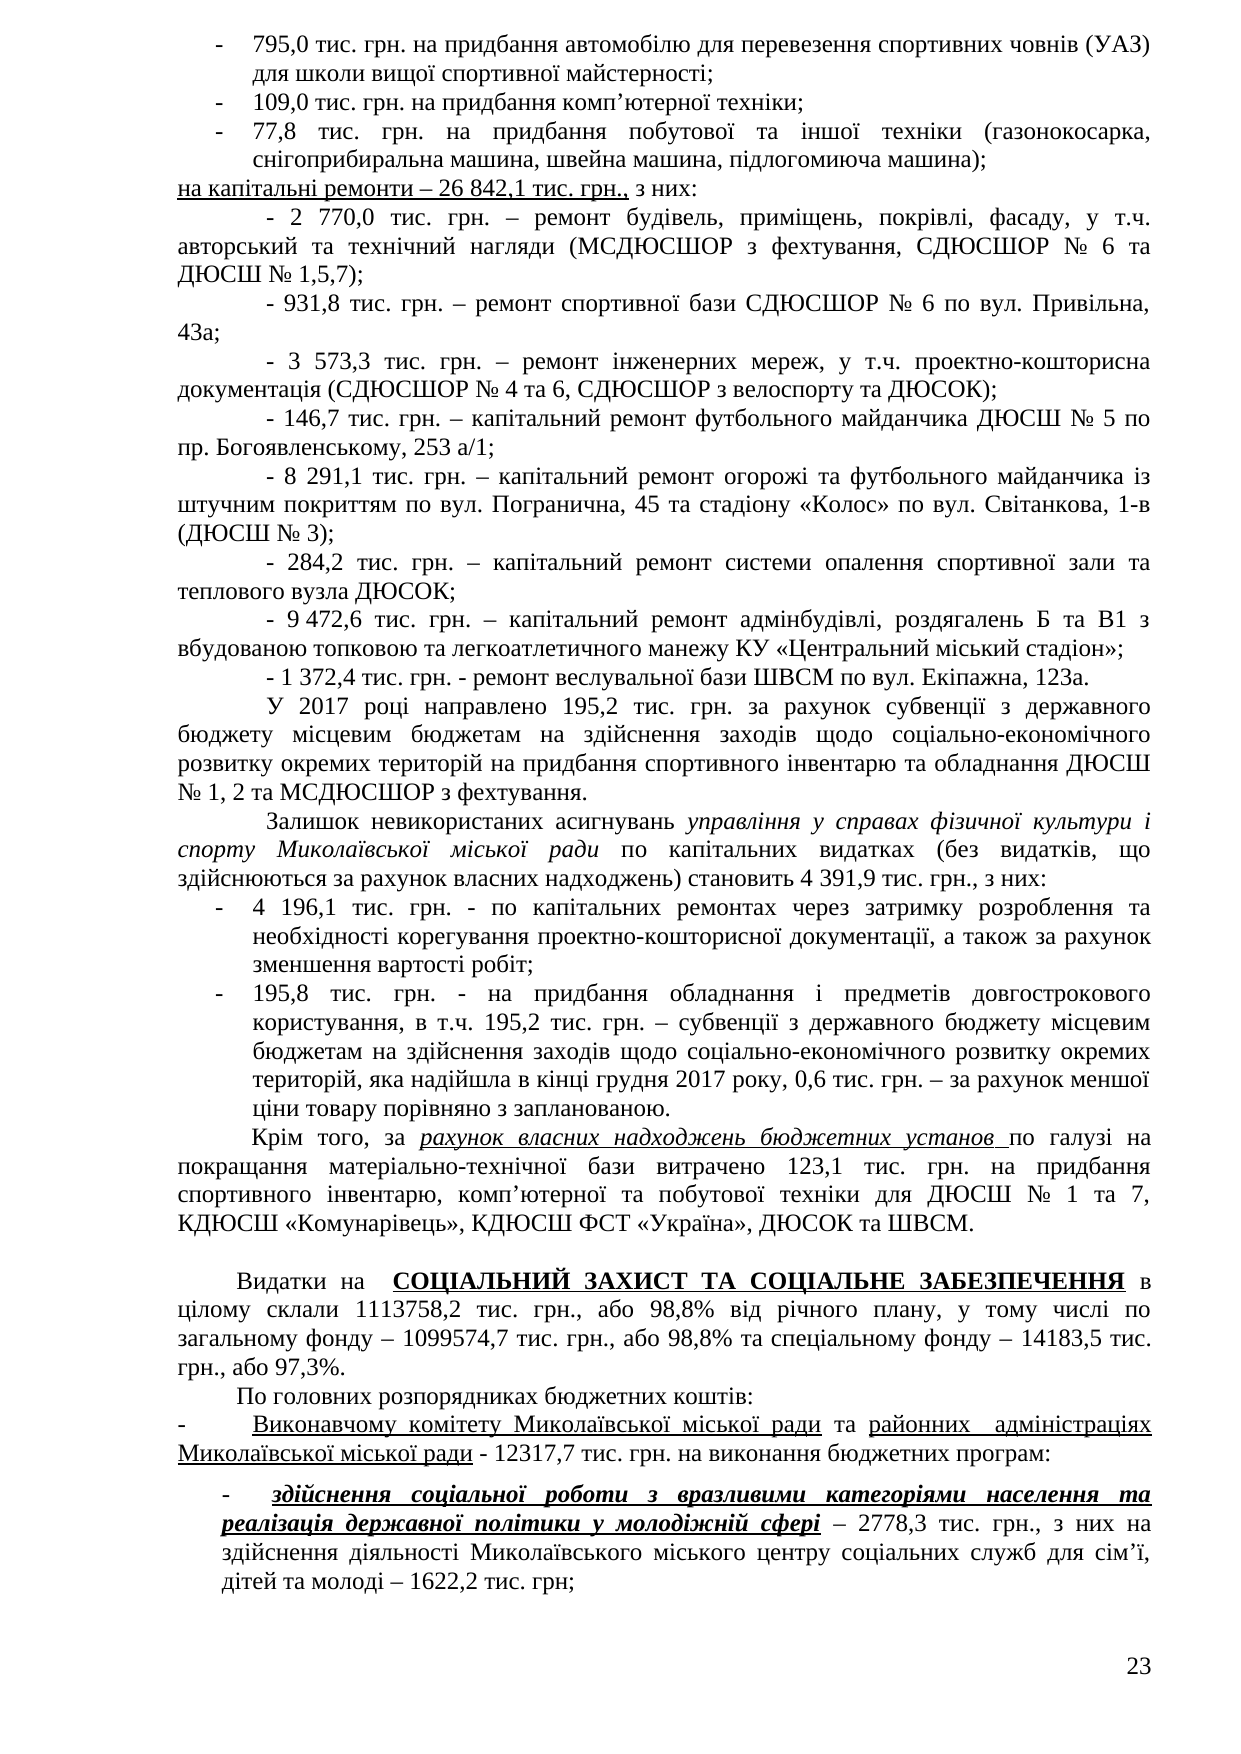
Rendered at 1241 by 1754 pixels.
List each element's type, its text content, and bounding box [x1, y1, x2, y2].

text Крім того, за рахунок власних надходжень бюджетних установ по галузі на покращання матеріально-технічної бази витрачено 123,1 тис. грн. на придбання спортивного інвентарю, комп’ютерної та побутової техніки для ДЮСШ № 1 та 7, КДЮСШ «Комунарівець», КДЮСШ ФСТ «Україна», ДЮСОК та ШВСМ. [177, 1122, 1152, 1237]
text - 931,8 тис. грн. – ремонт спортивної бази СДЮСШОР № 6 по вул. Привільна, 43а; [177, 288, 1152, 346]
list здійснення соціальної роботи з вразливими категоріями населення та реалізація державної політики у молодіжній сфері – 2778,3 тис. грн., з них на здійснення діяльності Миколаївського міського центру соціальних служб для сім’ї, дітей та молоді – 1622,2 тис. грн; [222, 1479, 1152, 1594]
list 109,0 тис. грн. на придбання комп’ютерної техніки; [215, 87, 1152, 116]
text По головних розпорядниках бюджетних коштів: [177, 1381, 1152, 1409]
text - 9 472,6 тис. грн. – капітальний ремонт адмінбудівлі, роздягалень Б та В1 з вбудованою топковою та легкоатлетичного манежу КУ «Центральний міський стадіон»; [177, 604, 1152, 662]
list 77,8 тис. грн. на придбання побутової та іншої техніки (газонокосарка, снігоприбиральна машина, швейна машина, підлогомиюча машина); [215, 116, 1152, 173]
text - 3 573,3 тис. грн. – ремонт інженерних мереж, у т.ч. проектно-кошторисна документація (СДЮСШОР № 4 та 6, СДЮСШОР з велоспорту та ДЮСОК); [177, 346, 1152, 403]
text - 146,7 тис. грн. – капітальний ремонт футбольного майданчика ДЮСШ № 5 по пр. Богоявленському, 253 а/1; [177, 403, 1152, 461]
text - 8 291,1 тис. грн. – капітальний ремонт огорожі та футбольного майданчика із штучним покриттям по вул. Погранична, 45 та стадіону «Колос» по вул. Світанкова, 1-в (ДЮСШ № 3); [177, 461, 1152, 547]
text на капітальні ремонти – 26 842,1 тис. грн., з них: [177, 173, 1152, 202]
text Видатки на СОЦІАЛЬНИЙ ЗАХИСТ ТА СОЦІАЛЬНЕ ЗАБЕЗПЕЧЕННЯ в цілому склали 1113758,2 тис. грн., або 98,8% від річного плану, у тому числі по загальному фонду – 1099574,7 тис. грн., або 98,8% та спеціальному фонду – 14183,5 тис. грн., або 97,3%. [177, 1266, 1152, 1381]
list 795,0 тис. грн. на придбання автомобілю для перевезення спортивних човнів (УАЗ) для школи вищої спортивної майстерності; [215, 29, 1152, 87]
text - 1 372,4 тис. грн. - ремонт веслувальної бази ШВСМ по вул. Екіпажна, 123а. [177, 662, 1152, 691]
list 4 196,1 тис. грн. - по капітальних ремонтах через затримку розроблення та необхідності корегування проектно-кошторисної документації, а також за рахунок зменшення вартості робіт; [215, 892, 1152, 978]
list Виконавчому комітету Миколаївської міської ради та районних адміністраціях Миколаївської міської ради - 12317,7 тис. грн. на виконання бюджетних програм: [177, 1409, 1152, 1467]
list 195,8 тис. грн. - на придбання обладнання і предметів довгострокового користування, в т.ч. 195,2 тис. грн. – субвенції з державного бюджету місцевим бюджетам на здійснення заходів щодо соціально-економічного розвитку окремих територій, яка надійшла в кінці грудня 2017 року, 0,6 тис. грн. – за рахунок меншої ціни товару порівняно з запланованою. [215, 978, 1152, 1122]
text - 2 770,0 тис. грн. – ремонт будівель, приміщень, покрівлі, фасаду, у т.ч. авторський та технічний нагляди (МСДЮСШОР з фехтування, СДЮСШОР № 6 та ДЮСШ № 1,5,7); [177, 202, 1152, 288]
text У 2017 році направлено 195,2 тис. грн. за рахунок субвенції з державного бюджету місцевим бюджетам на здійснення заходів щодо соціально-економічного розвитку окремих територій на придбання спортивного інвентарю та обладнання ДЮСШ № 1, 2 та МСДЮСШОР з фехтування. [177, 691, 1152, 806]
text - 284,2 тис. грн. – капітальний ремонт системи опалення спортивної зали та теплового вузла ДЮСОК; [177, 547, 1152, 604]
text Залишок невикористаних асигнувань управління у справах фізичної культури і спорту Миколаївської міської ради по капітальних видатках (без видатків, що здійснюються за рахунок власних надходжень) становить 4 391,9 тис. грн., з них: [177, 806, 1152, 892]
